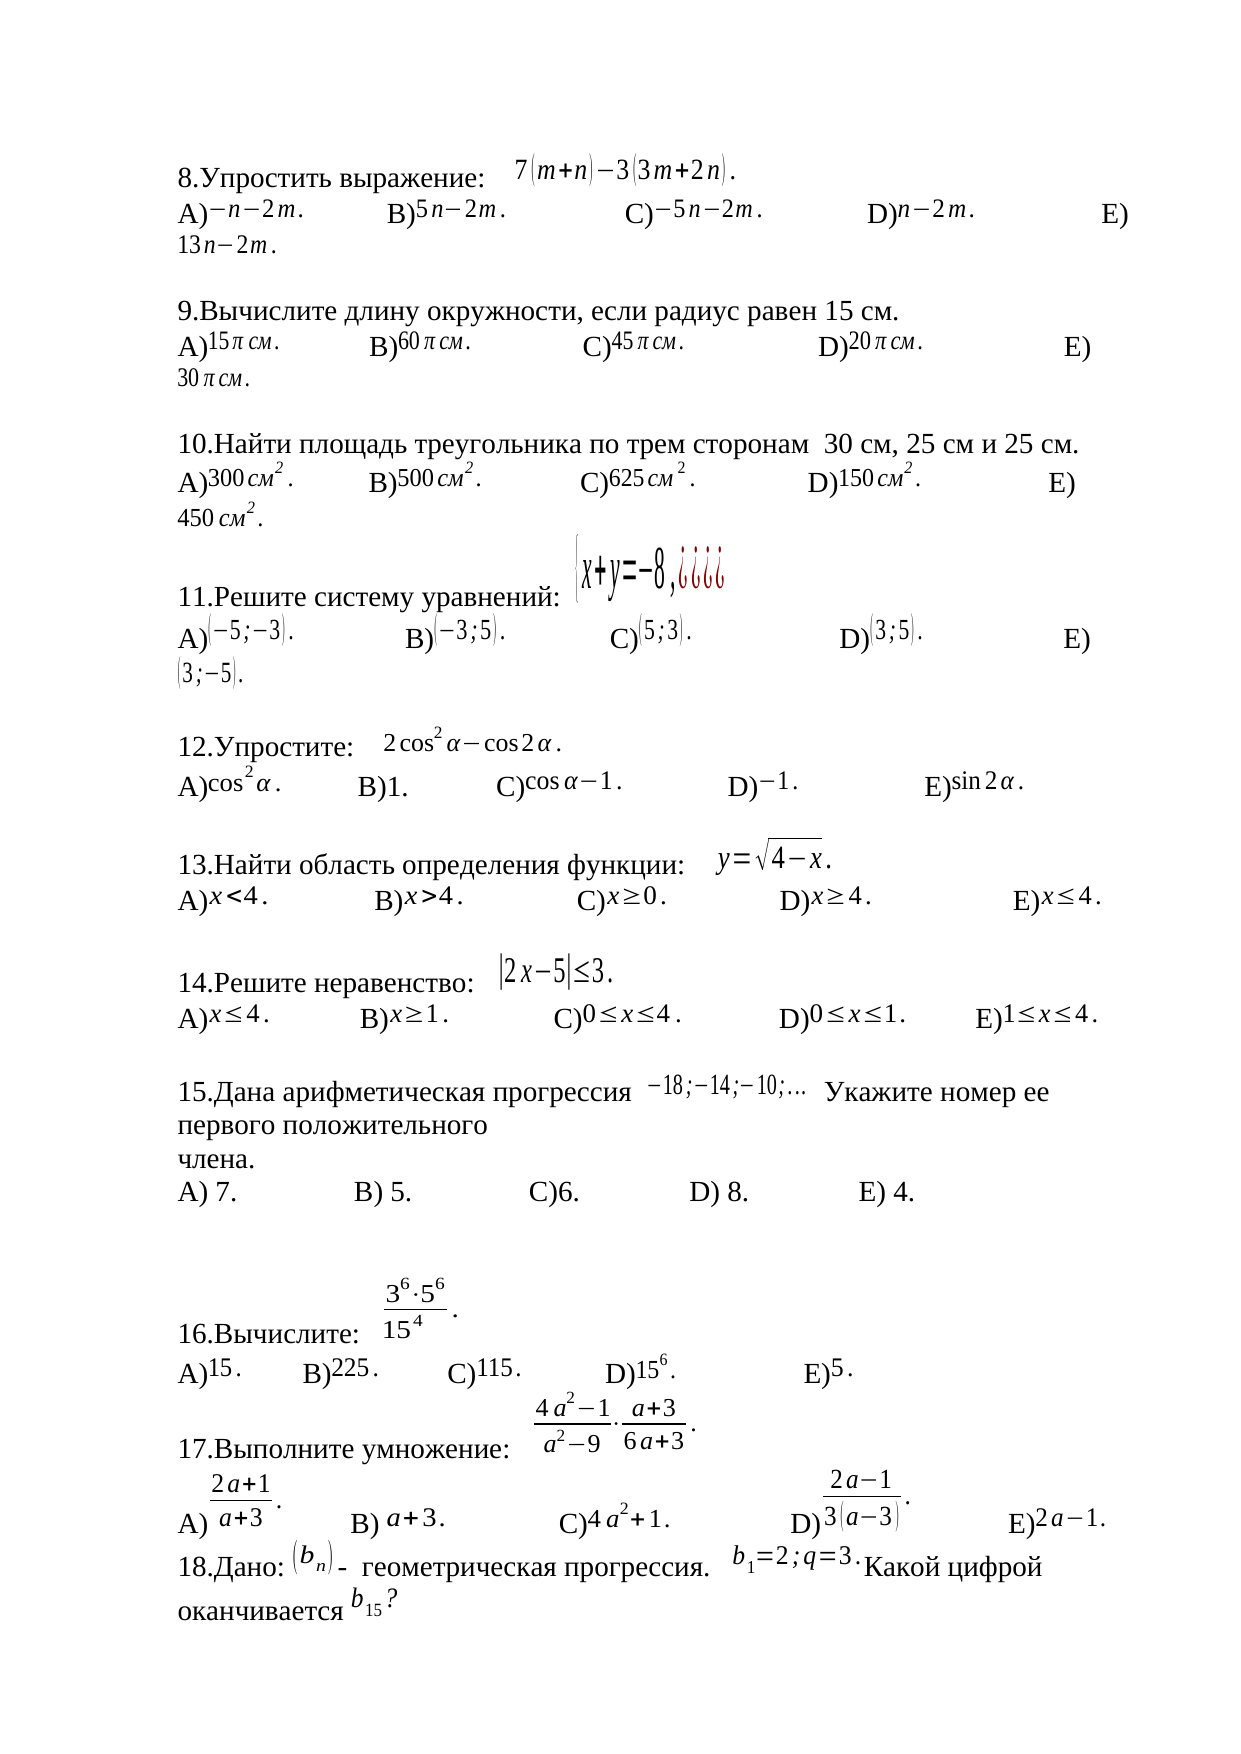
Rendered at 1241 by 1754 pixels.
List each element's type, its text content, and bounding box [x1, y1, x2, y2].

text А) В) С) D) Е) [177, 194, 1152, 259]
text 15.Дана арифметическая прогрессия Укажите номер ее первого положительного [177, 1068, 1152, 1141]
text 12.Упростите: [177, 724, 1152, 763]
text 13.Найти область определения функции: [177, 836, 1152, 881]
text 11.Решите систему уравнений: [177, 531, 1152, 612]
text А) В) С) D) Е) [177, 612, 1152, 691]
text члена. [177, 1141, 1152, 1174]
text А) В) С) D) Е) [177, 881, 1152, 917]
text 10.Найти площадь треугольника по трем сторонам 30 см, 25 см и 25 см. [177, 426, 1152, 459]
text 8.Упростить выражение: [177, 152, 1152, 194]
text 17.Выполните умножение: [177, 1389, 1152, 1464]
text А) В) С) D) Е) [177, 1464, 1152, 1539]
text А) В) С) D) Е) [177, 1350, 1152, 1389]
text А) 7. В) 5. С)6. D) 8. Е) 4. [177, 1174, 1152, 1208]
text А) В)1. С) D) E) [177, 763, 1152, 802]
text 9.Вычислите длину окружности, если радиус равен 15 см. [177, 293, 1152, 327]
text 16.Вычислите: [177, 1275, 1152, 1350]
text 14.Решите неравенство: [177, 951, 1152, 999]
text А) В) С) D) Е) [177, 327, 1152, 392]
text 18.Дано: - геометрическая прогрессия. Какой цифрой оканчивается [177, 1539, 1152, 1627]
text А) В) С) D) Е) [177, 999, 1152, 1035]
text А) В) С) D) Е) [177, 459, 1152, 531]
